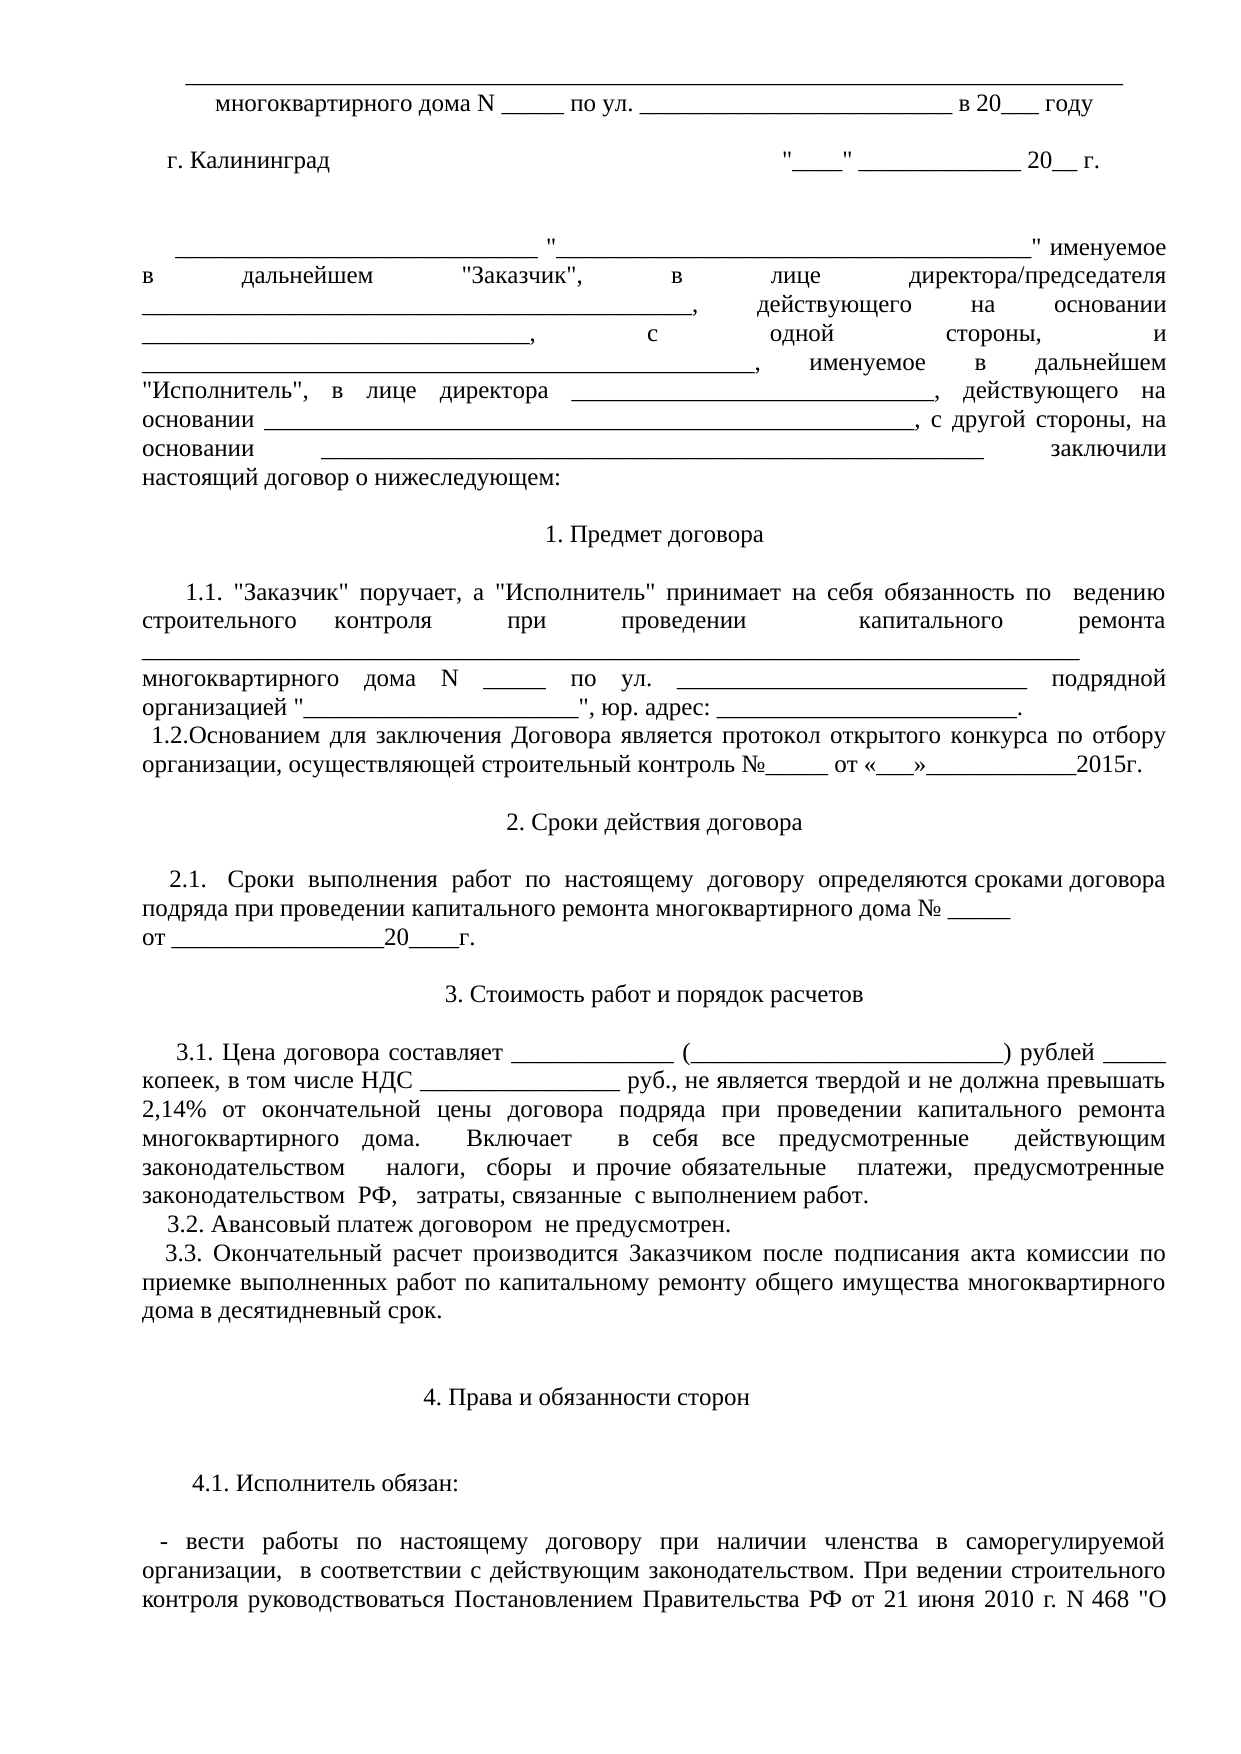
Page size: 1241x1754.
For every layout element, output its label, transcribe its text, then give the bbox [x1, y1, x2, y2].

text 3.2. Авансовый платеж договором не предусмотрен. [142, 1209, 1167, 1238]
text г. Калининград "____" _____________ 20__ г. [142, 145, 1167, 174]
text 1.1. "Заказчик" поручает, а "Исполнитель" принимает на себя обязанность по ведению строительного контроля при проведении капитального ремонта ___________________________________________________________________________ многоквартирного дома N _____ по ул. ____________________________ подрядной организацией "______________________", юр. адрес: ________________________. [142, 577, 1167, 720]
text 2.1. Сроки выполнения работ по настоящему договору определяются сроками договора подряда при проведении капитального ремонта многоквартирного дома № _____ [142, 864, 1167, 922]
text _____________________________ "______________________________________" именуемое в дальнейшем "Заказчик", в лице директора/председателя ____________________________________________, действующего на основании _______________________________, с одной стороны, и _________________________________________________, именуемое в дальнейшем "Исполнитель", в лице директора _____________________________, действующего на основании ____________________________________________________, с другой стороны, на основании _____________________________________________________ заключили настоящий договор о нижеследующем: [142, 232, 1167, 490]
text 3. Стоимость работ и порядок расчетов [142, 979, 1167, 1008]
text 4.1. Исполнитель обязан: [142, 1468, 1167, 1497]
text 3.3. Окончательный расчет производится Заказчиком после подписания акта комиссии по приемке выполненных работ по капитальному ремонту общего имущества многоквартирного дома в десятидневный срок. [142, 1238, 1167, 1324]
text 1.2.Основанием для заключения Договора является протокол открытого конкурса по отбору организации, осуществляющей строительный контроль №_____ от «___»____________2015г. [142, 720, 1167, 778]
text 2. Сроки действия договора [142, 807, 1167, 835]
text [142, 1526, 1167, 1612]
text 3.1. Цена договора составляет _____________ (_________________________) рублей _____ копеек, в том числе НДС ________________ руб., не является твердой и не должна превышать 2,14% от окончательной цены договора подряда при проведении капитального ремонта многоквартирного дома. Включает в себя все предусмотренные действующим законодательством налоги, сборы и прочие обязательные платежи, предусмотренные законодательством РФ, затраты, связанные с выполнением работ. [142, 1037, 1167, 1209]
text 4. Права и обязанности сторон [142, 1382, 1167, 1410]
text многоквартирного дома N _____ по ул. _________________________ в 20___ году [142, 88, 1167, 117]
text 1. Предмет договора [142, 519, 1167, 548]
text ___________________________________________________________________________ [142, 59, 1167, 88]
text от _________________20____г. [142, 922, 1167, 950]
